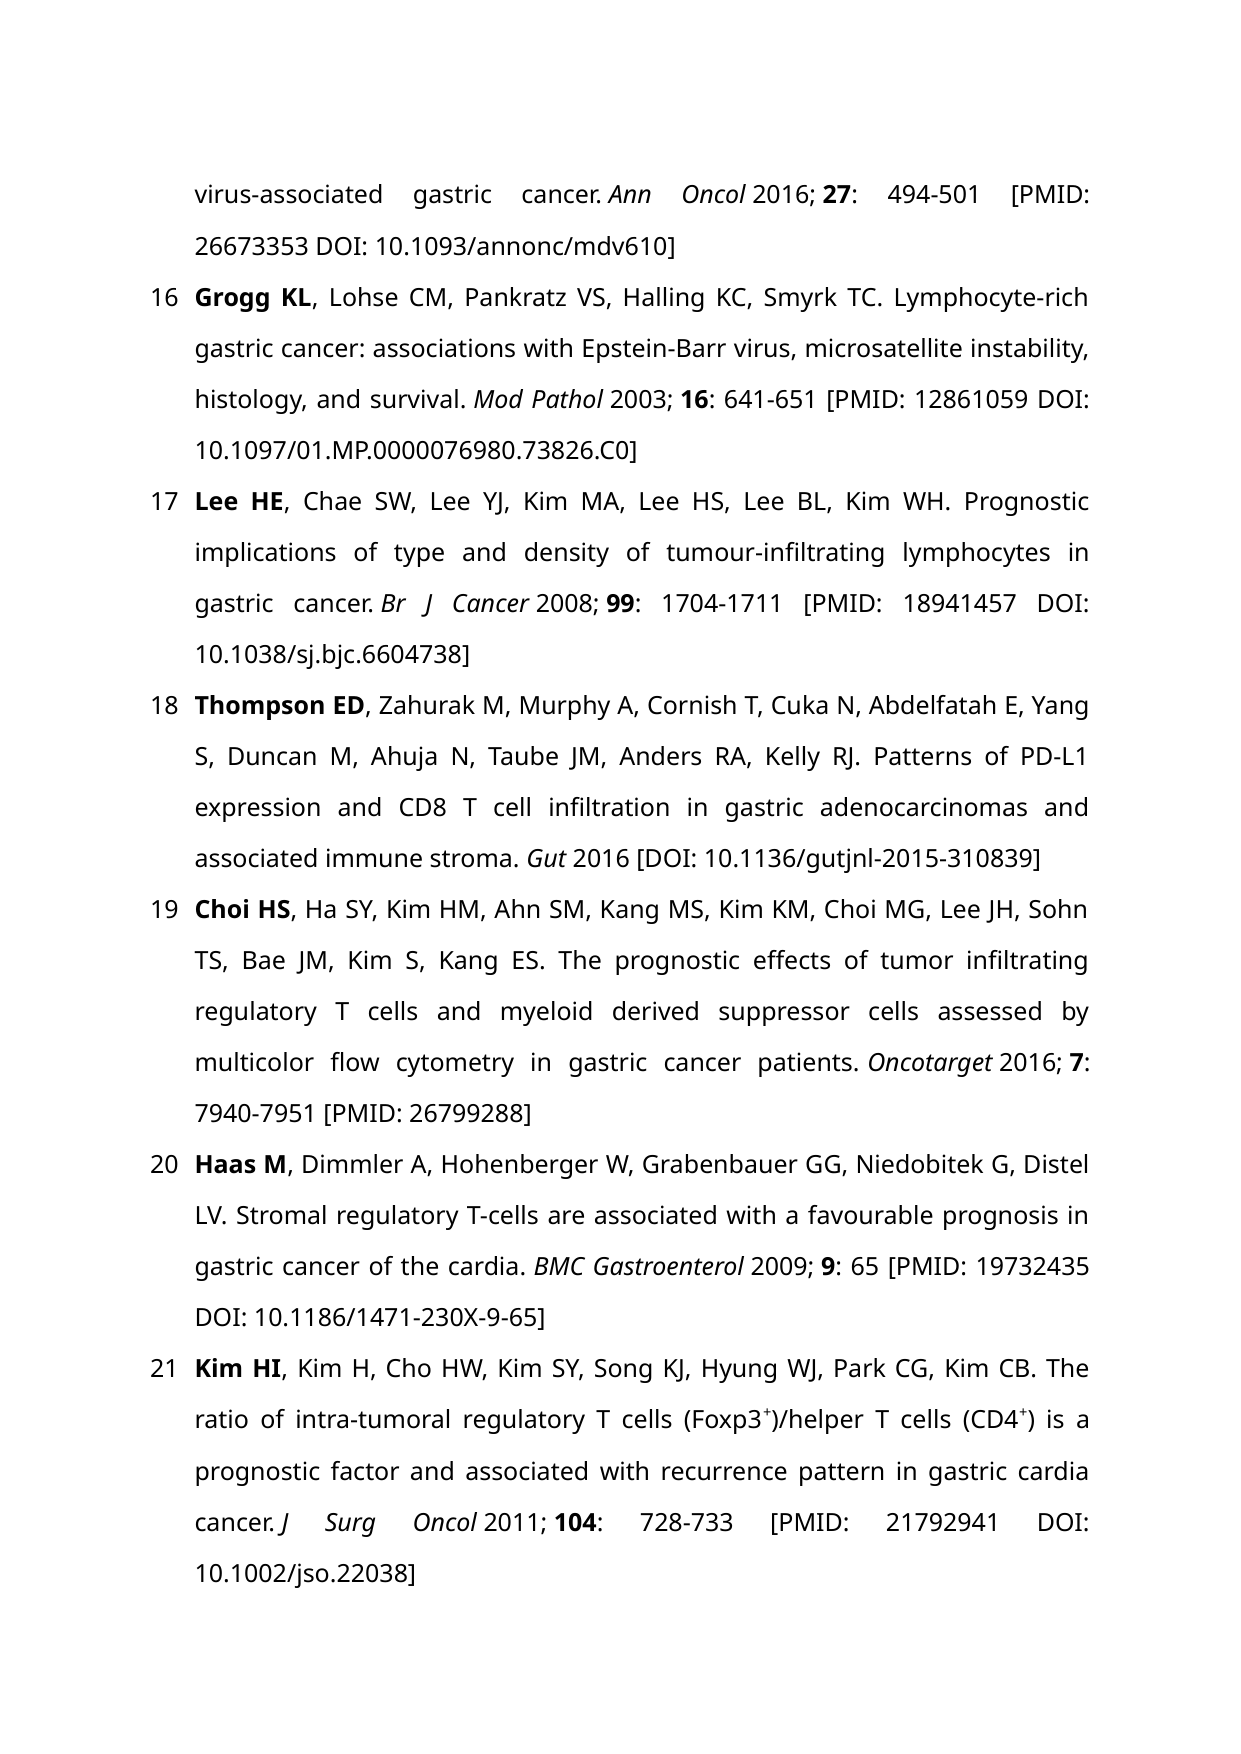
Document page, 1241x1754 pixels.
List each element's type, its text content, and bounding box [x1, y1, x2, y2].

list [150, 177, 1090, 262]
list Kim HI, Kim H, Cho HW, Kim SY, Song KJ, Hyung WJ, Park CG, Kim CB. The ratio of intra-tumoral regulatory T cells (Foxp3+)/helper T cells (CD4+) is a prognostic factor and associated with recurrence pattern in gastric cardia cancer. J Surg Oncol 2011; 104: 728-733 [PMID: 21792941 DOI: 10.1002/jso.22038] [150, 1351, 1090, 1589]
list Grogg KL, Lohse CM, Pankratz VS, Halling KC, Smyrk TC. Lymphocyte-rich gastric cancer: associations with Epstein-Barr virus, microsatellite instability, histology, and survival. Mod Pathol 2003; 16: 641-651 [PMID: 12861059 DOI: 10.1097/01.MP.0000076980.73826.C0] [150, 279, 1090, 466]
list Thompson ED, Zahurak M, Murphy A, Cornish T, Cuka N, Abdelfatah E, Yang S, Duncan M, Ahuja N, Taube JM, Anders RA, Kelly RJ. Patterns of PD-L1 expression and CD8 T cell infiltration in gastric adenocarcinomas and associated immune stroma. Gut 2016 [DOI: 10.1136/gutjnl-2015-310839] [150, 688, 1090, 875]
list Lee HE, Chae SW, Lee YJ, Kim MA, Lee HS, Lee BL, Kim WH. Prognostic implications of type and density of tumour-infiltrating lymphocytes in gastric cancer. Br J Cancer 2008; 99: 1704-1711 [PMID: 18941457 DOI: 10.1038/sj.bjc.6604738] [150, 483, 1090, 671]
list Haas M, Dimmler A, Hohenberger W, Grabenbauer GG, Niedobitek G, Distel LV. Stromal regulatory T-cells are associated with a favourable prognosis in gastric cancer of the cardia. BMC Gastroenterol 2009; 9: 65 [PMID: 19732435 DOI: 10.1186/1471-230X-9-65] [150, 1147, 1090, 1334]
list Choi HS, Ha SY, Kim HM, Ahn SM, Kang MS, Kim KM, Choi MG, Lee JH, Sohn TS, Bae JM, Kim S, Kang ES. The prognostic effects of tumor infiltrating regulatory T cells and myeloid derived suppressor cells assessed by multicolor flow cytometry in gastric cancer patients. Oncotarget 2016; 7: 7940-7951 [PMID: 26799288] [150, 892, 1090, 1130]
